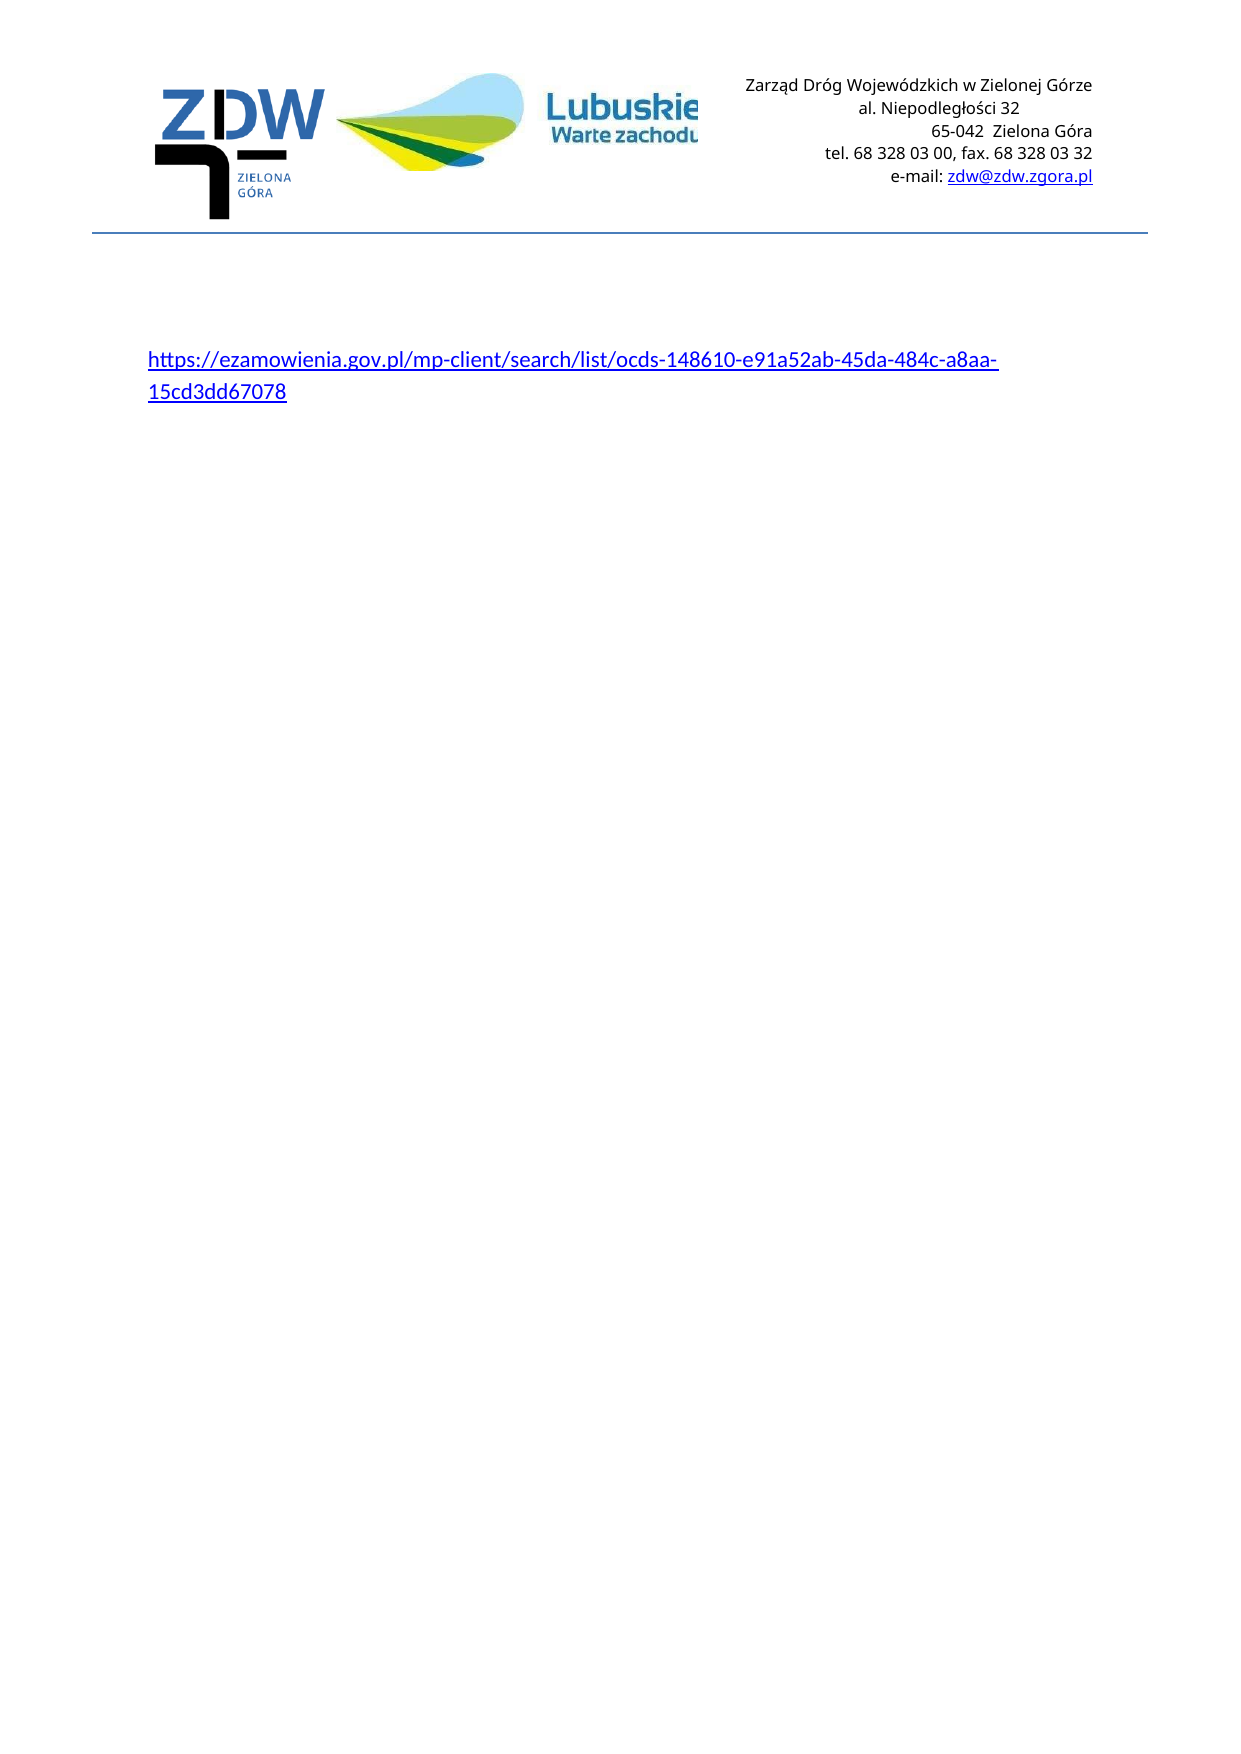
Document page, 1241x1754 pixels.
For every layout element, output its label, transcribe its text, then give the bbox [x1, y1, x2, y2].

text https://ezamowienia.gov.pl/mp-client/search/list/ocds-148610-e91a52ab-45da-484c-a8aa-15cd3dd67078 [148, 345, 1093, 405]
picture [143, 82, 334, 223]
picture [335, 73, 698, 171]
